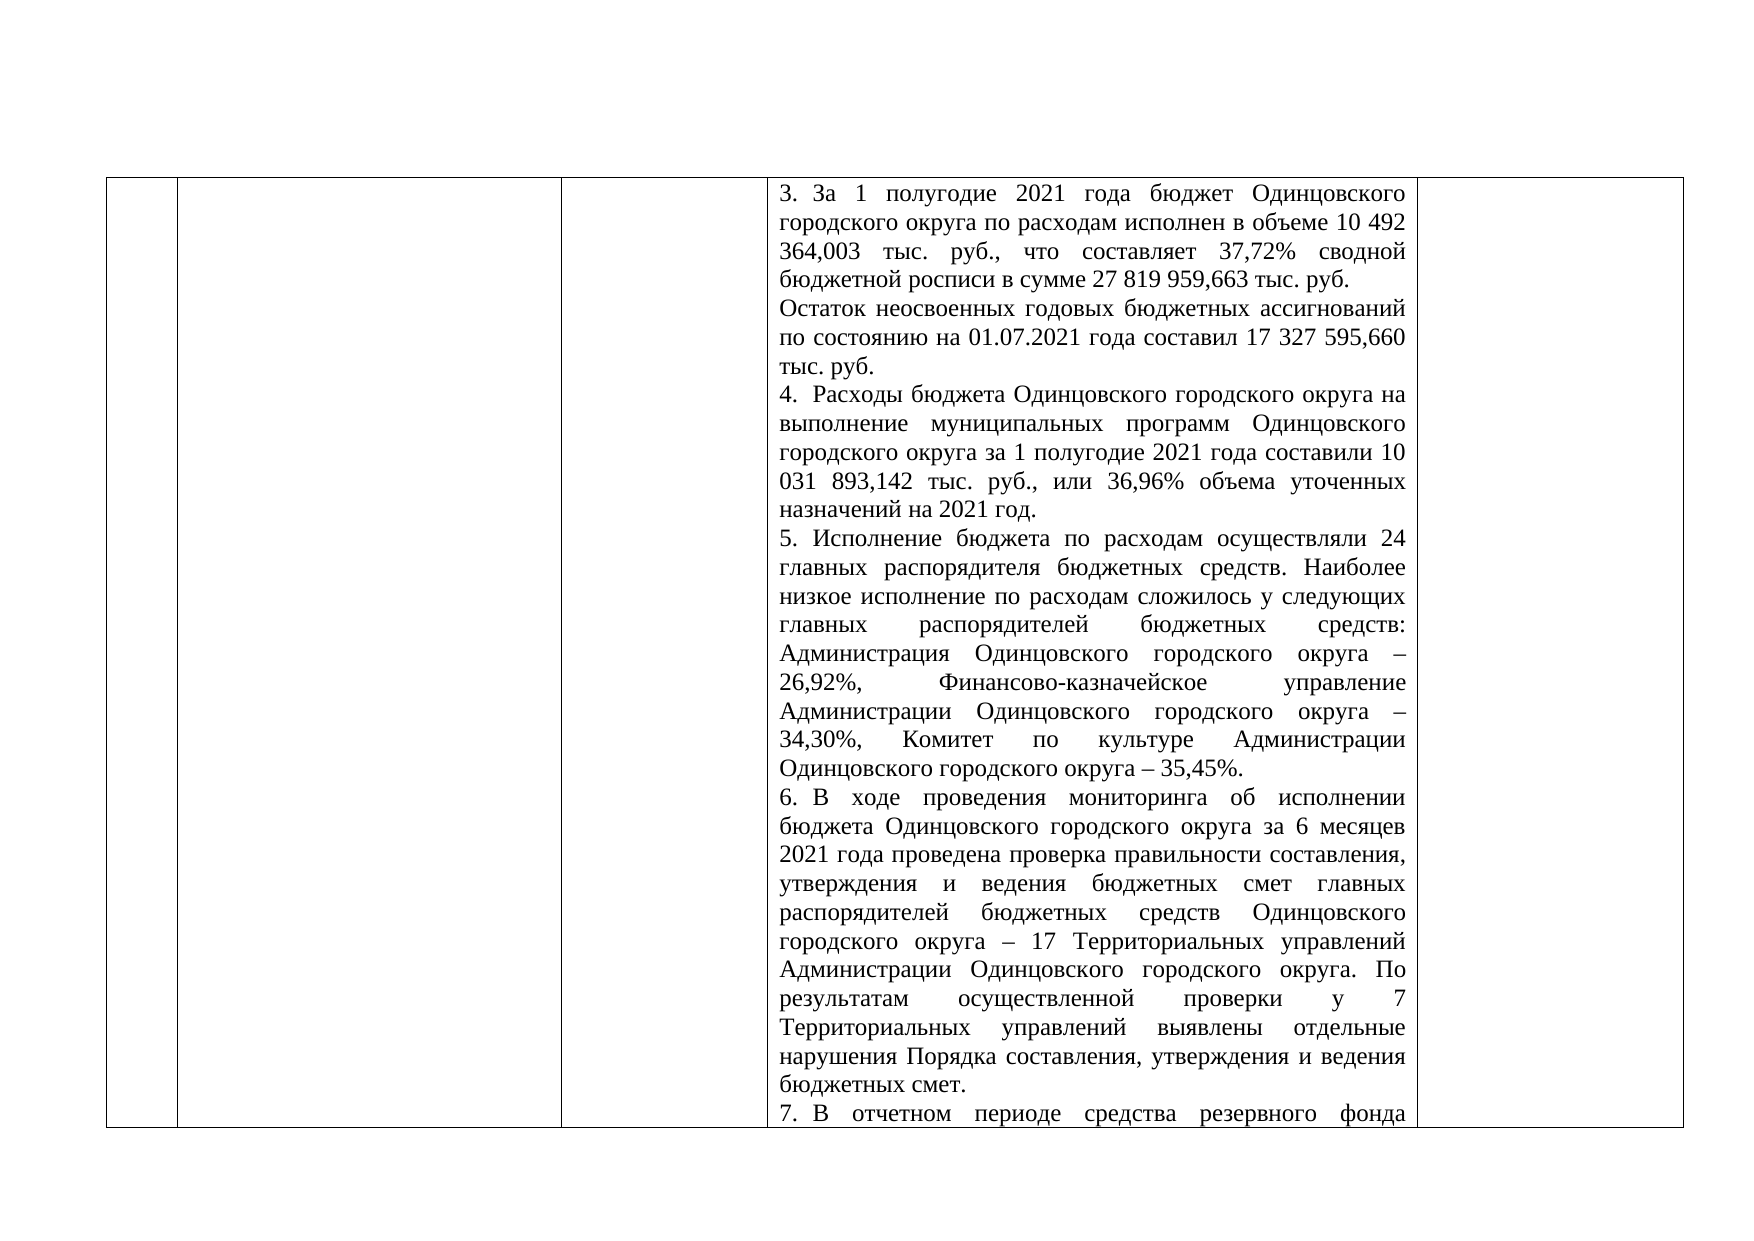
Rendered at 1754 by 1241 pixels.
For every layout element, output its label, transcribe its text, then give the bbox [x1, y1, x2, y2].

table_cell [768, 178, 1417, 1127]
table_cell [562, 178, 767, 1127]
table_cell 1 [107, 178, 177, 1127]
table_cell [1418, 178, 1683, 1127]
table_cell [178, 178, 561, 1127]
